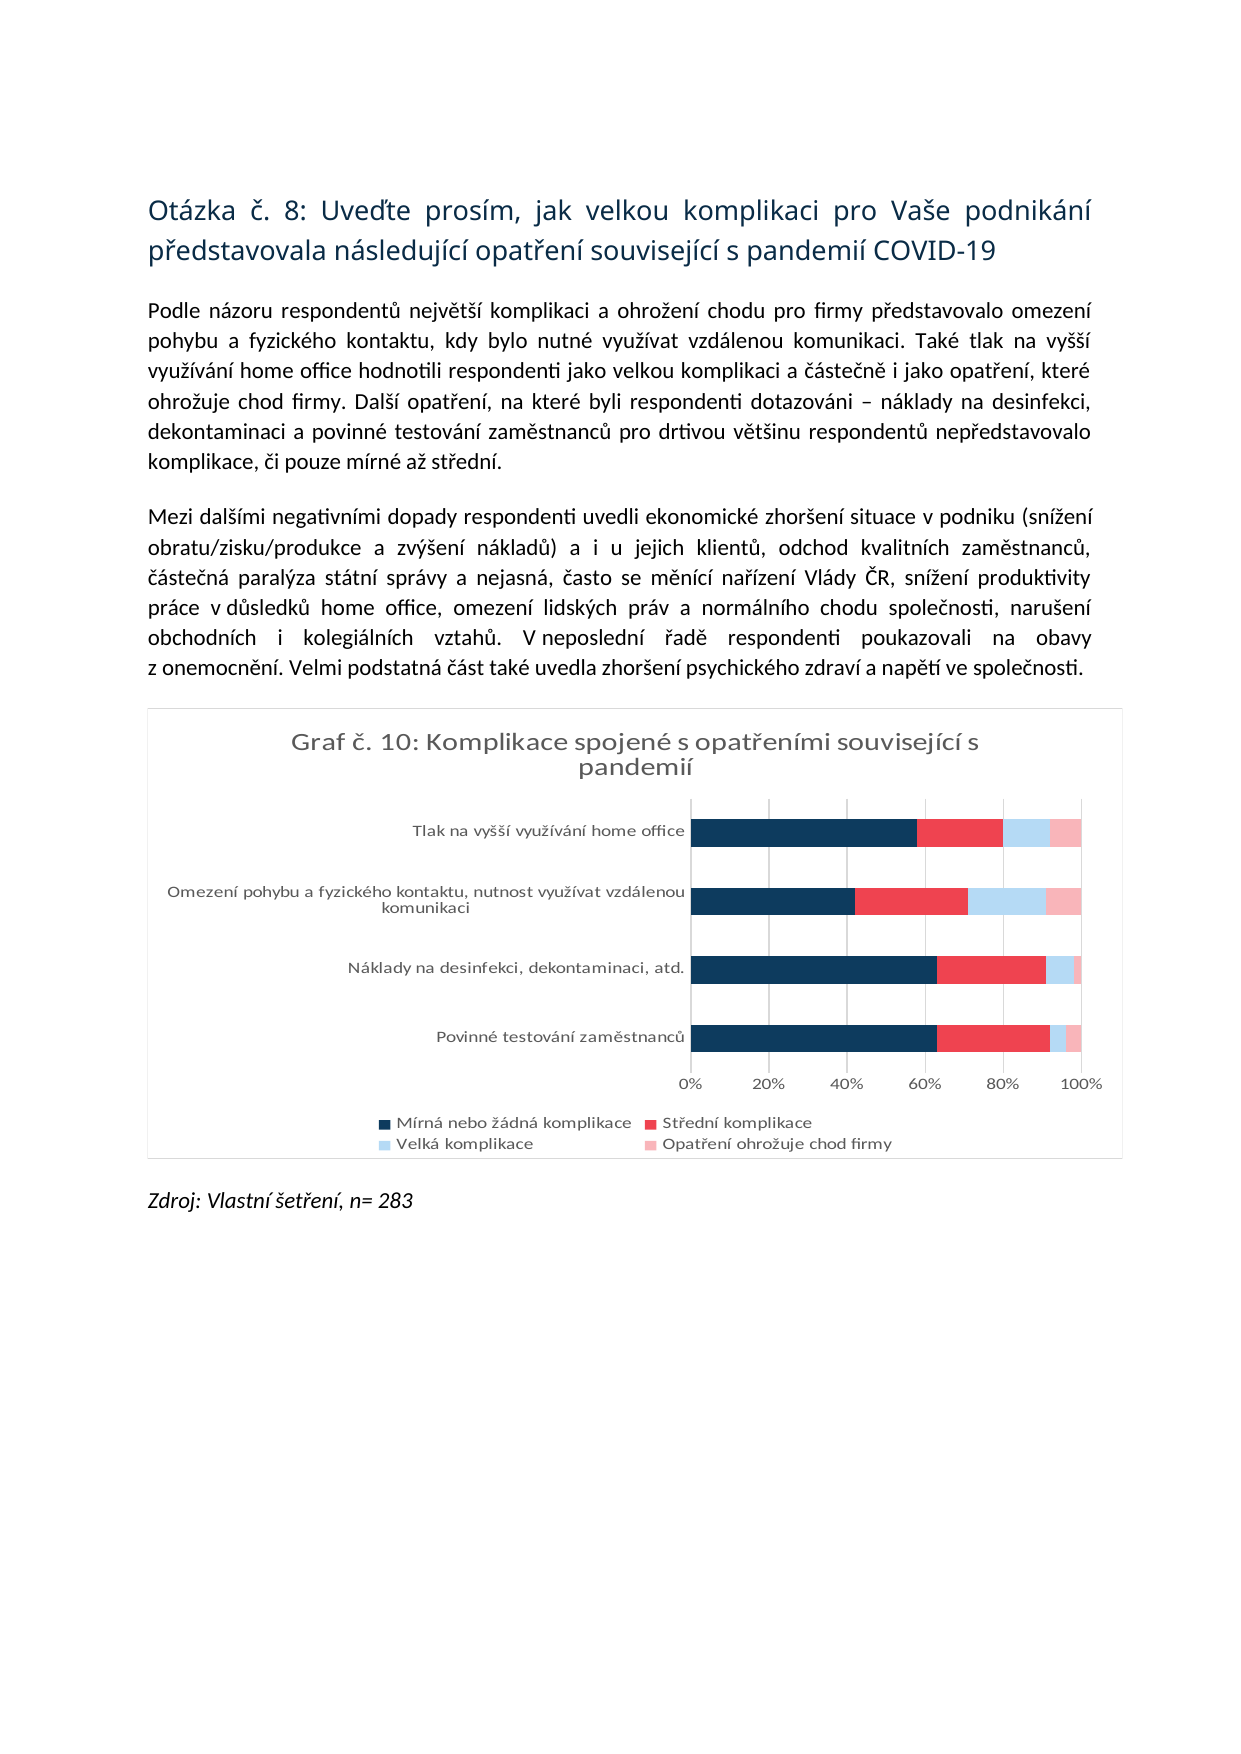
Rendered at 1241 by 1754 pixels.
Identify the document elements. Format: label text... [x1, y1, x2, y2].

text Mezi dalšími negativními dopady respondenti uvedli ekonomické zhoršení situace v podniku (snížení obratu/zisku/produkce a zvýšení nákladů) a i u jejich klientů, odchod kvalitních zaměstnanců, částečná paralýza státní správy a nejasná, často se měnící nařízení Vlády ČR, snížení produktivity práce v důsledků home office, omezení lidských práv a normálního chodu společnosti, narušení obchodních i kolegiálních vztahů. V neposlední řadě respondenti poukazovali na obavy z onemocnění. Velmi podstatná část také uvedla zhoršení psychického zdraví a napětí ve společnosti. [148, 502, 1093, 681]
text Podle názoru respondentů největší komplikaci a ohrožení chodu pro firmy představovalo omezení pohybu a fyzického kontaktu, kdy bylo nutné využívat vzdálenou komunikaci. Také tlak na vyšší využívání home office hodnotili respondenti jako velkou komplikaci a částečně i jako opatření, které ohrožuje chod firmy. Další opatření, na které byli respondenti dotazováni – náklady na desinfekci, dekontaminaci a povinné testování zaměstnanců pro drtivou většinu respondentů nepředstavovalo komplikace, či pouze mírné až střední. [148, 296, 1093, 475]
text Zdroj: Vlastní šetření, n= 283 [148, 1186, 1093, 1214]
subtitle Otázka č. 8: Uveďte prosím, jak velkou komplikaci pro Vaše podnikání představovala následující opatření související s pandemií COVID-19 [148, 192, 1093, 268]
